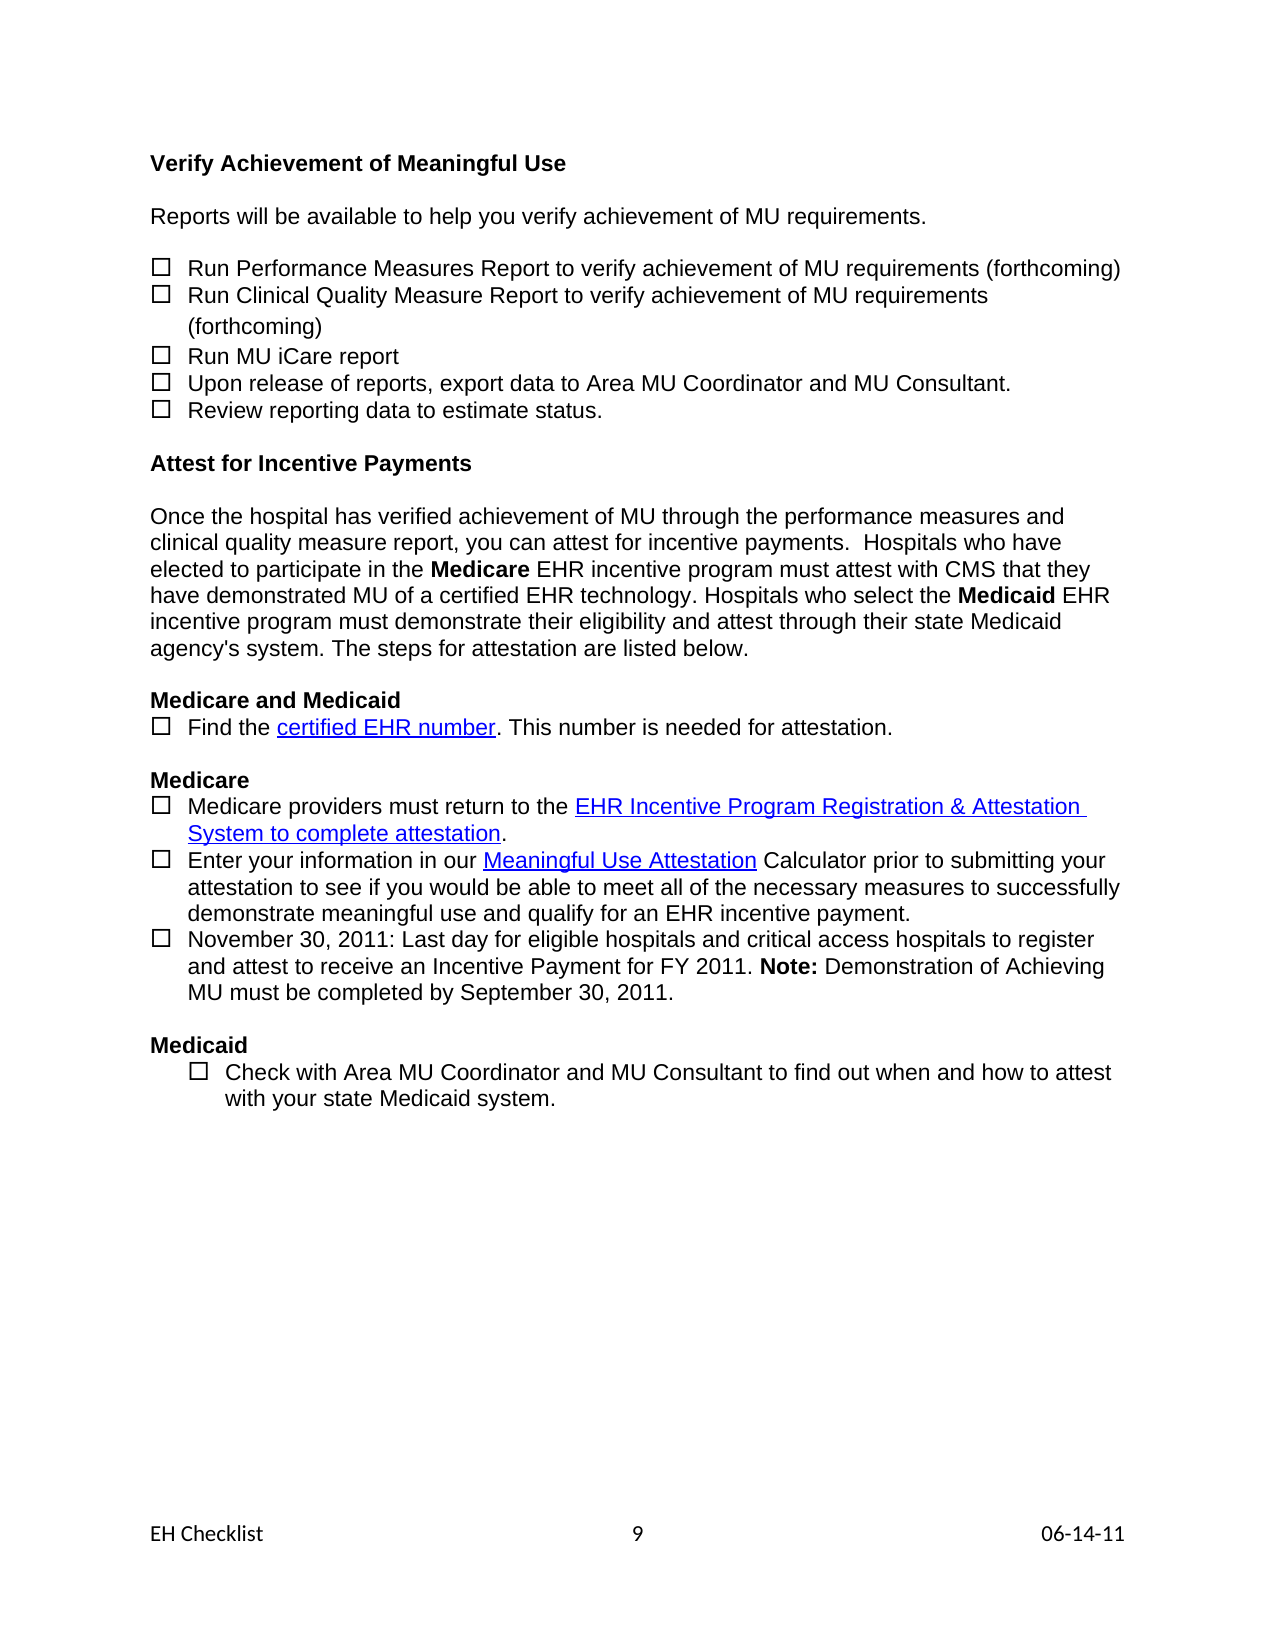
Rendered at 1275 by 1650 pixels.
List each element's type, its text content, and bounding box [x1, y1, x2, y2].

list Find the certified EHR number. This number is needed for attestation. [150, 714, 1125, 741]
text Verify Achievement of Meaningful Use [150, 150, 1125, 176]
text Reports will be available to help you verify achievement of MU requirements. [150, 203, 1125, 229]
list Run Clinical Quality Measure Report to verify achievement of MU requirements (forthcoming) [150, 282, 1125, 339]
list November 30, 2011: Last day for eligible hospitals and critical access hospitals to register and attest to receive an Incentive Payment for FY 2011. Note: Demonstration of Achieving MU must be completed by September 30, 2011. [150, 926, 1125, 1006]
text Once the hospital has verified achievement of MU through the performance measures and clinical quality measure report, you can attest for incentive payments. Hospitals who have elected to participate in the Medicare EHR incentive program must attest with CMS that they have demonstrated MU of a certified EHR technology. Hospitals who select the Medicaid EHR incentive program must demonstrate their eligibility and attest through their state Medicaid agency's system. The steps for attestation are listed below. [150, 503, 1125, 661]
list Enter your information in our Meaningful Use Attestation Calculator prior to submitting your attestation to see if you would be able to meet all of the necessary measures to successfully demonstrate meaningful use and qualify for an EHR incentive payment. [150, 847, 1125, 926]
text Attest for Incentive Payments [150, 450, 1125, 477]
list Check with Area MU Coordinator and MU Consultant to find out when and how to attest with your state Medicaid system. [187, 1058, 1125, 1112]
list Run MU iCare report [150, 343, 1125, 370]
text Medicare [150, 767, 1125, 793]
list Medicare providers must return to the EHR Incentive Program Registration & Attestation System to complete attestation. [150, 793, 1125, 847]
list Run Performance Measures Report to verify achievement of MU requirements (forthcoming) [150, 255, 1125, 282]
text Medicare and Medicaid [150, 687, 1125, 714]
list Review reporting data to estimate status. [150, 397, 1125, 424]
text Medicaid [150, 1032, 1125, 1058]
list Upon release of reports, export data to Area MU Coordinator and MU Consultant. [150, 370, 1125, 397]
